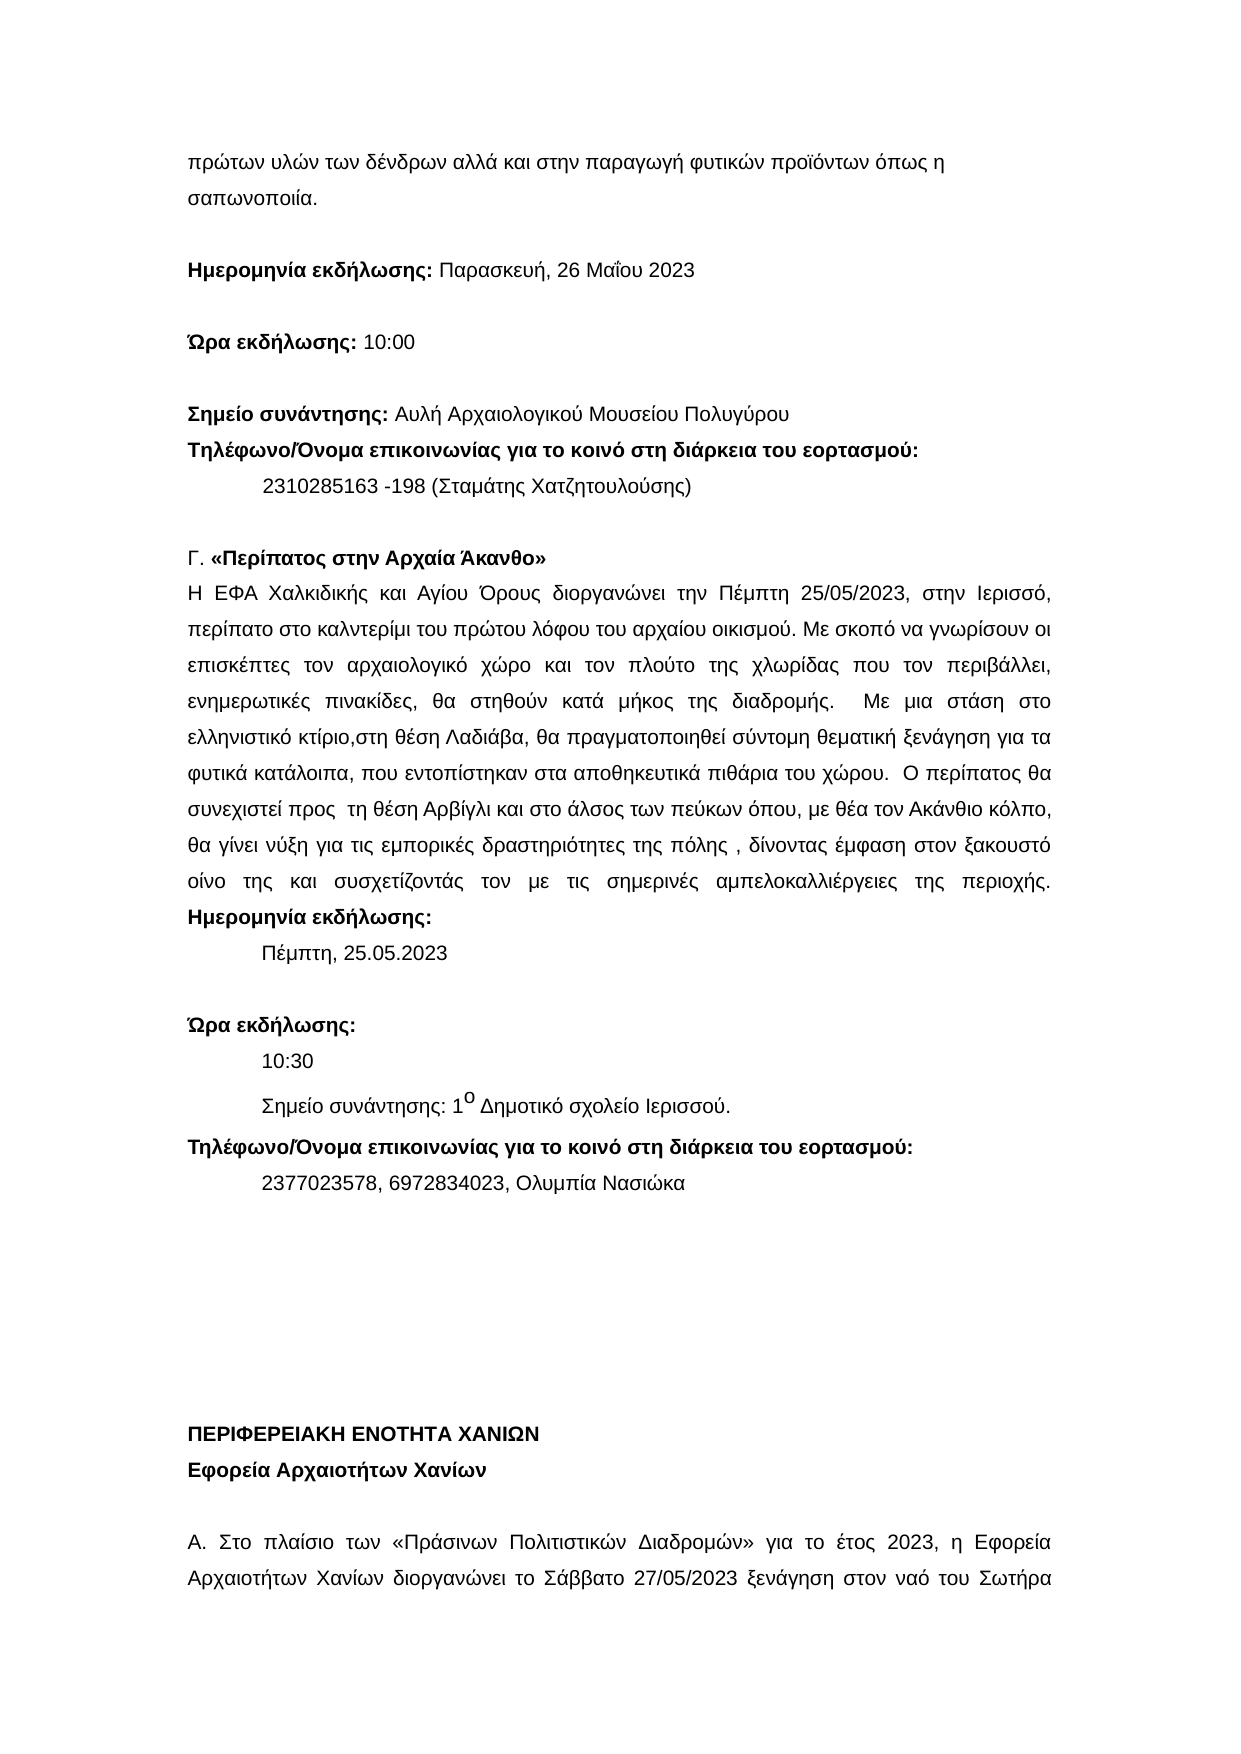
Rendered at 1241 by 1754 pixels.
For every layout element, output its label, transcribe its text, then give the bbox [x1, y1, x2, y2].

text Σημείο συνάντησης: 1ο Δημοτικό σχολείο Ιερισσού. [261, 1084, 1053, 1118]
text Ημερομηνία εκδήλωσης: Παρασκευή, 26 Μαΐου 2023 [187, 258, 1053, 282]
text Εφορεία Αρχαιοτήτων Χανίων [187, 1458, 1053, 1482]
text Τηλέφωνο/Όνομα επικοινωνίας για το κοινό στη διάρκεια του εορτασμού: [187, 1135, 1053, 1159]
text 2377023578, 6972834023, Ολυμπία Νασιώκα [261, 1171, 1053, 1194]
text Ώρα εκδήλωσης: [187, 1012, 1053, 1036]
text ΠΕΡΙΦΕΡΕΙΑΚΗ ΕΝΟΤΗΤΑ ΧΑΝΙΩΝ [187, 1422, 1053, 1446]
text Πέμπτη, 25.05.2023 [261, 941, 1053, 964]
text Τηλέφωνο/Όνομα επικοινωνίας για το κοινό στη διάρκεια του εορτασμού: [187, 437, 1053, 461]
text Η ΕΦΑ Χαλκιδικής και Αγίου Όρους διοργανώνει την Πέμπτη 25/05/2023, στην Ιερισσό, περίπατο στο καλντερίμι του πρώτου λόφου του αρχαίου οικισμού. Με σκοπό να γνωρίσουν οι επισκέπτες τον αρχαιολογικό χώρο και τον πλούτο της χλωρίδας που τον περιβάλλει, ενημερωτικές πινακίδες, θα στηθούν κατά μήκος της διαδρομής. Με μια στάση στο ελληνιστικό κτίριο,στη θέση Λαδιάβα, θα πραγματοποιηθεί σύντομη θεματική ξενάγηση για τα φυτικά κατάλοιπα, που εντοπίστηκαν στα αποθηκευτικά πιθάρια του χώρου. Ο περίπατος θα συνεχιστεί προς τη θέση Αρβίγλι και στο άλσος των πεύκων όπου, με θέα τον Ακάνθιο κόλπο, θα γίνει νύξη για τις εμπορικές δραστηριότητες της πόλης , δίνοντας έμφαση στον ξακουστό οίνο της και συσχετίζοντάς τον με τις σημερινές αμπελοκαλλιέργειες της περιοχής. Ημερομηνία εκδήλωσης: [187, 581, 1053, 929]
text Σημείο συνάντησης: Αυλή Αρχαιολογικού Μουσείου Πολυγύρου [187, 402, 1053, 426]
text Ώρα εκδήλωσης: 10:00 [187, 330, 1053, 354]
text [187, 1530, 1053, 1590]
text 10:30 [261, 1048, 1053, 1072]
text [187, 150, 1053, 210]
text 2310285163 -198 (Σταμάτης Χατζητουλούσης) [262, 473, 1053, 497]
text Γ. «Περίπατος στην Αρχαία Άκανθο» [187, 545, 1053, 569]
